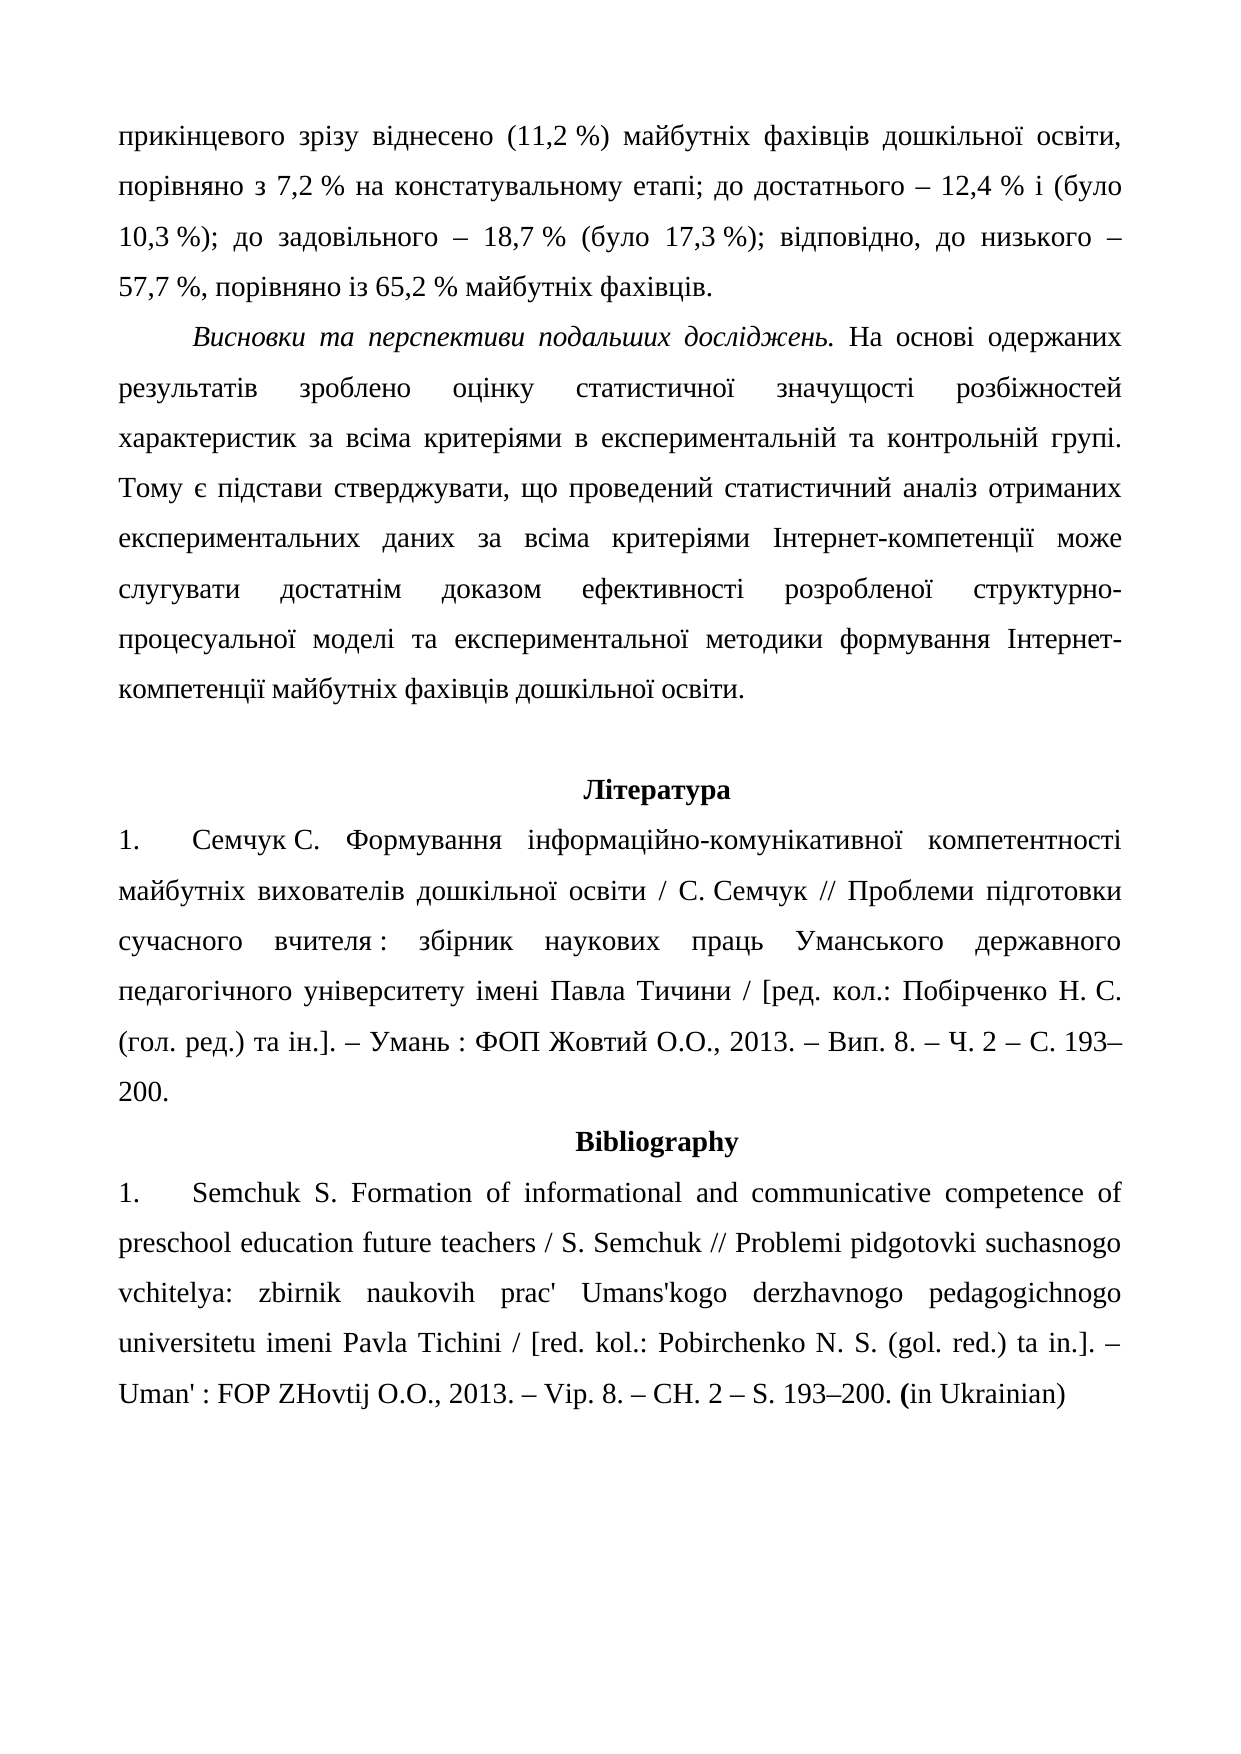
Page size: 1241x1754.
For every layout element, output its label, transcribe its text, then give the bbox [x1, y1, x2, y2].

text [118, 118, 1122, 303]
text Висновки та перспективи подальших досліджень. На основі одержаних результатів зроблено оцінку статистичної значущості розбіжностей характеристик за всіма критеріями в експериментальній та контрольній групі. Тому є підстави стверджувати, що проведений статистичний аналіз отриманих експериментальних даних за всіма критеріями Інтернет-компетенції може слугувати достатнім доказом ефективності розробленої структурно-процесуальної моделі та експериментальної методики формування Інтернет-компетенції майбутніх фахівців дошкільної освіти. [118, 319, 1122, 705]
text 1. Семчук С. Формування інформаційно-комунікативної компетентності майбутніх вихователів дошкільної освіти / С. Семчук // Проблеми підготовки сучасного вчителя : збірник наукових праць Уманського державного педагогічного університету імені Павла Тичини / [ред. кол.: Побірченко Н. С. (гол. ред.) та ін.]. – Умань : ФОП Жовтий О.О., 2013. – Вип. 8. – Ч. 2 – С. 193–200. [118, 822, 1122, 1108]
text Bibliography [118, 1124, 1122, 1158]
text 1. Semchuk S. Formation of informational and communicative competence of preschool education future teachers / S. Semchuk // Problemi pіdgotovki suchasnogo vchitelya: zbіrnik naukovih prac' Umans'kogo derzhavnogo pedagogіchnogo unіversitetu іmenі Pavla Tichini / [red. kol.: Pobіrchenko N. S. (gol. red.) ta іn.]. – Uman' : FOP ZHovtij O.O., 2013. – Vip. 8. – CH. 2 – S. 193–200. (in Ukrainian) [118, 1175, 1122, 1409]
text Література [118, 772, 1122, 806]
